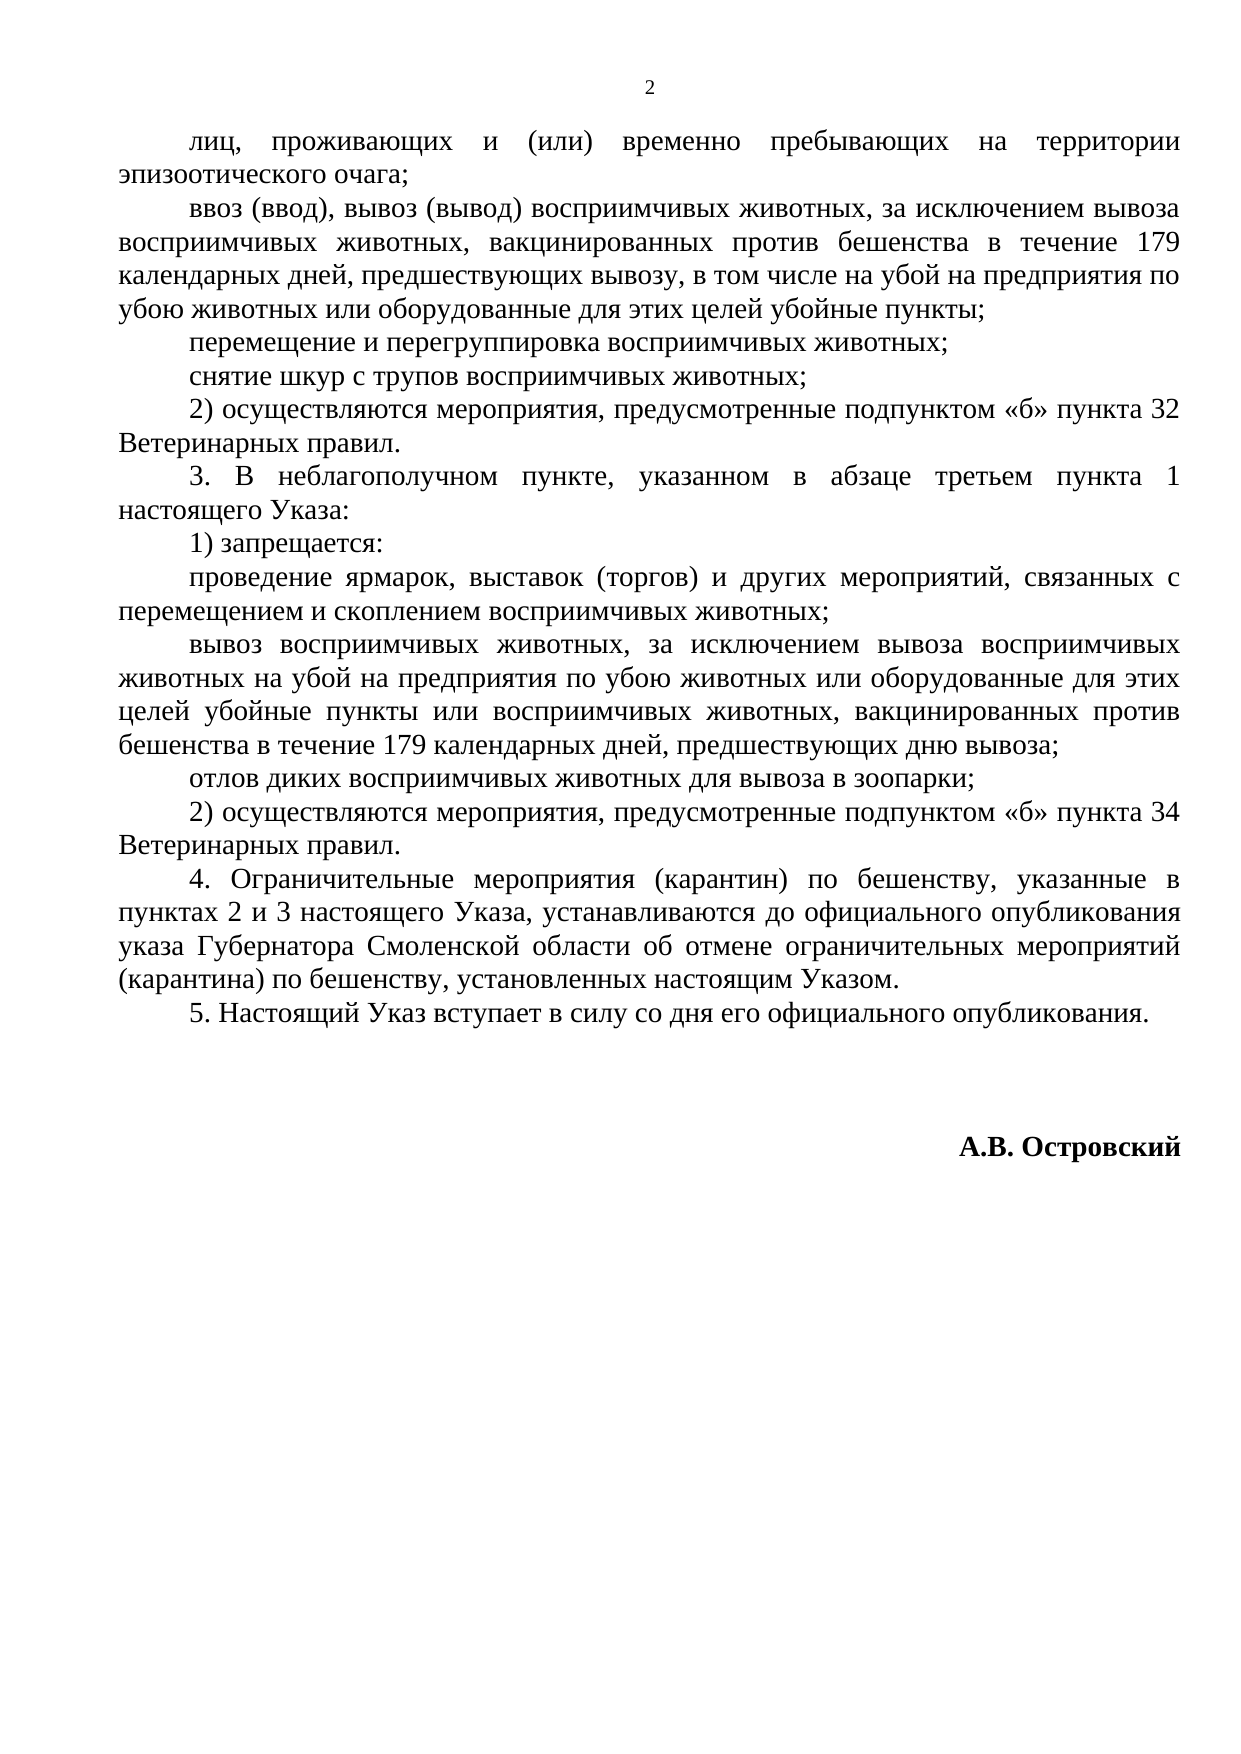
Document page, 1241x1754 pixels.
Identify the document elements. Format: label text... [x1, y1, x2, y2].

text 5. Настоящий Указ вступает в силу со дня его официального опубликования. [118, 995, 1181, 1029]
text лиц, проживающих и (или) временно пребывающих на территории эпизоотического очага; [118, 123, 1181, 190]
text 2) осуществляются мероприятия, предусмотренные подпунктом «б» пункта 34 Ветеринарных правил. [118, 794, 1181, 861]
text вывоз восприимчивых животных, за исключением вывоза восприимчивых животных на убой на предприятия по убою животных или оборудованные для этих целей убойные пункты или восприимчивых животных, вакцинированных против бешенства в течение 179 календарных дней, предшествующих дню вывоза; [118, 626, 1181, 760]
text 2) осуществляются мероприятия, предусмотренные подпунктом «б» пункта 32 Ветеринарных правил. [118, 391, 1181, 458]
text 4. Ограничительные мероприятия (карантин) по бешенству, указанные в пунктах 2 и 3 настоящего Указа, устанавливаются до официального опубликования указа Губернатора Смоленской области об отмене ограничительных мероприятий (карантина) по бешенству, установленных настоящим Указом. [118, 861, 1181, 995]
text проведение ярмарок, выставок (торгов) и других мероприятий, связанных с перемещением и скоплением восприимчивых животных; [118, 559, 1181, 626]
text 1) запрещается: [118, 526, 1181, 559]
text перемещение и перегруппировка восприимчивых животных; [118, 324, 1181, 358]
text ввоз (ввод), вывоз (вывод) восприимчивых животных, за исключением вывоза восприимчивых животных, вакцинированных против бешенства в течение 179 календарных дней, предшествующих вывозу, в том числе на убой на предприятия по убою животных или оборудованные для этих целей убойные пункты; [118, 190, 1181, 324]
text отлов диких восприимчивых животных для вывоза в зоопарки; [118, 760, 1181, 794]
text снятие шкур с трупов восприимчивых животных; [118, 358, 1181, 391]
text А.В. Островский [118, 1129, 1181, 1163]
text 3. В неблагополучном пункте, указанном в абзаце третьем пункта 1 настоящего Указа: [118, 458, 1181, 526]
